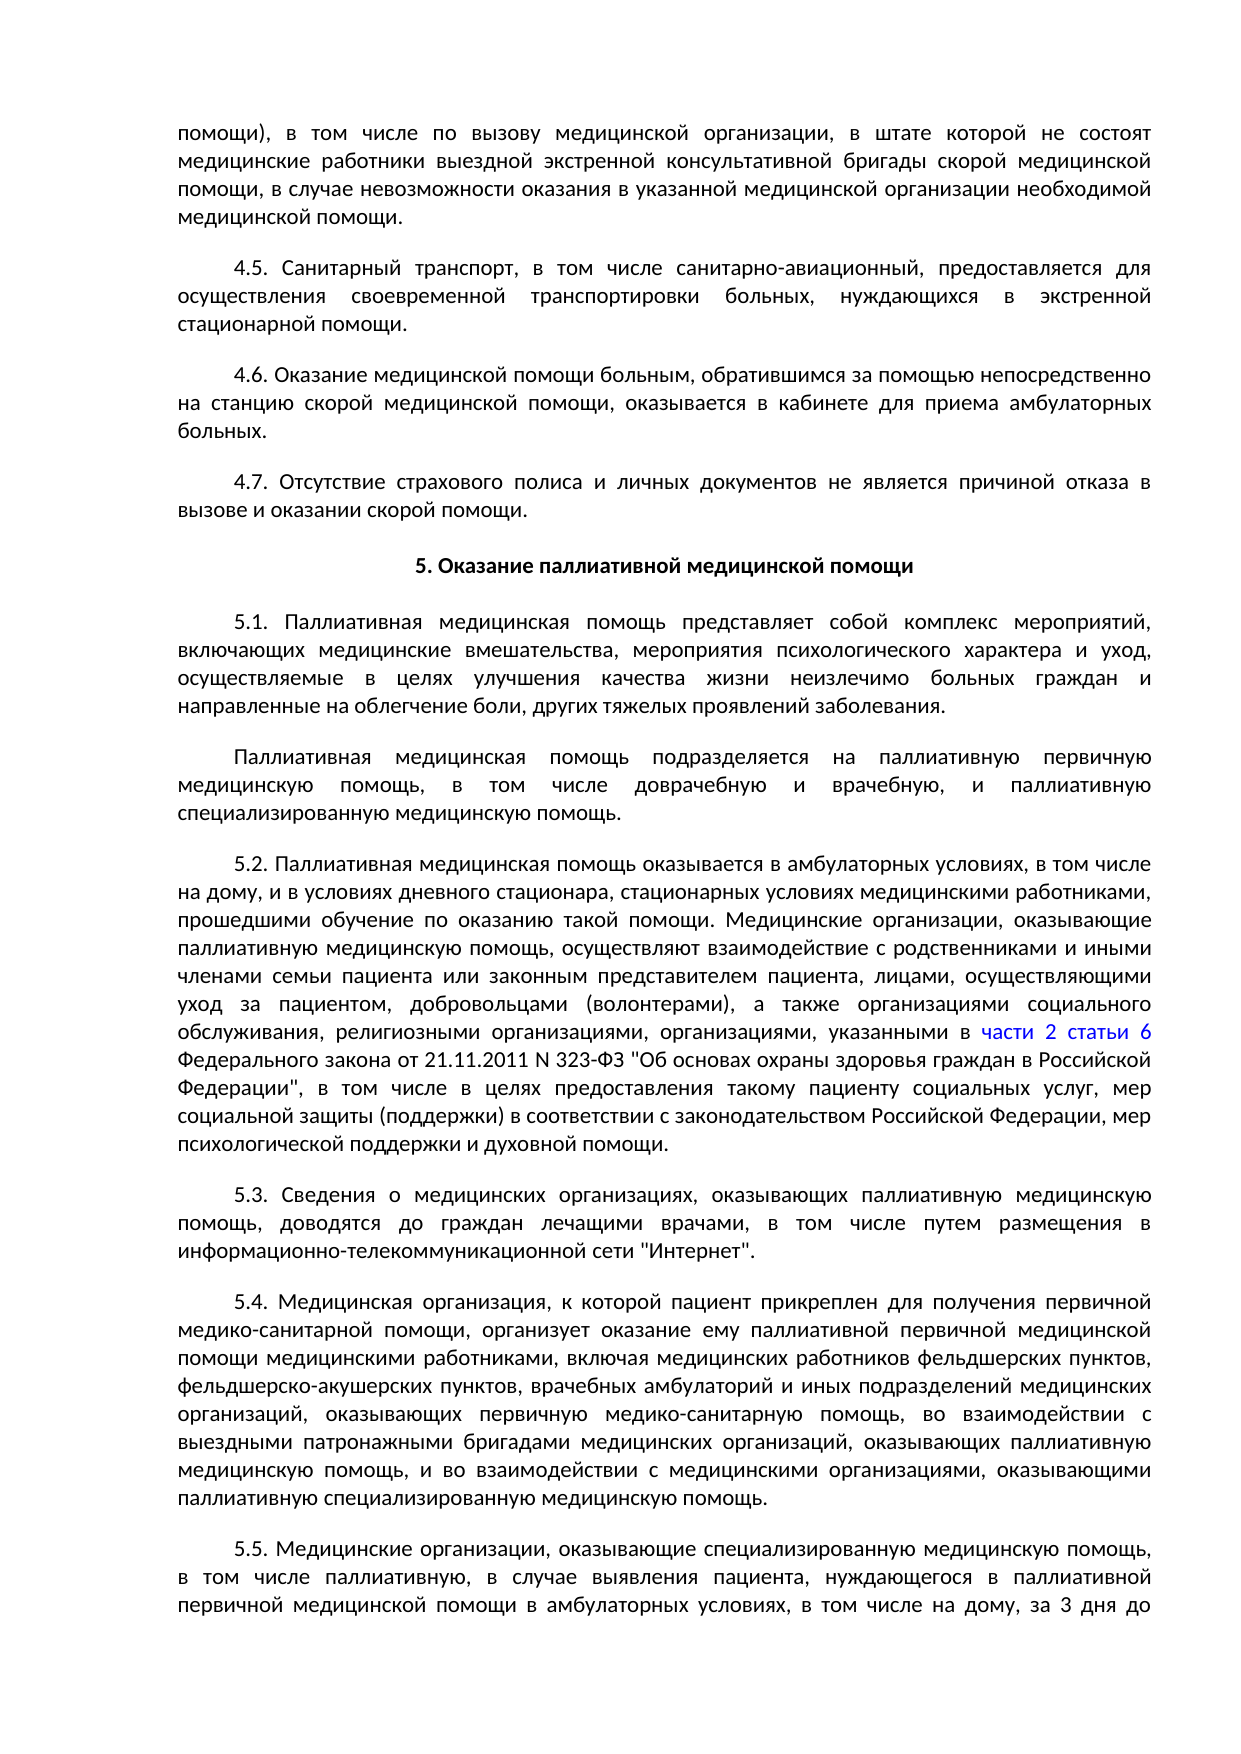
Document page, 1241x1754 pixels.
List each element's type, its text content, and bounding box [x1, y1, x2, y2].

text 5.3. Сведения о медицинских организациях, оказывающих паллиативную медицинскую помощь, доводятся до граждан лечащими врачами, в том числе путем размещения в информационно-телекоммуникационной сети "Интернет". [177, 1180, 1152, 1264]
text 5.2. Паллиативная медицинская помощь оказывается в амбулаторных условиях, в том числе на дому, и в условиях дневного стационара, стационарных условиях медицинскими работниками, прошедшими обучение по оказанию такой помощи. Медицинские организации, оказывающие паллиативную медицинскую помощь, осуществляют взаимодействие с родственниками и иными членами семьи пациента или законным представителем пациента, лицами, осуществляющими уход за пациентом, добровольцами (волонтерами), а также организациями социального обслуживания, религиозными организациями, организациями, указанными в части 2 статьи 6 Федерального закона от 21.11.2011 N 323-ФЗ "Об основах охраны здоровья граждан в Российской Федерации", в том числе в целях предоставления такому пациенту социальных услуг, мер социальной защиты (поддержки) в соответствии с законодательством Российской Федерации, мер психологической поддержки и духовной помощи. [177, 849, 1152, 1157]
title 5. Оказание паллиативной медицинской помощи [177, 551, 1152, 579]
text Паллиативная медицинская помощь подразделяется на паллиативную первичную медицинскую помощь, в том числе доврачебную и врачебную, и паллиативную специализированную медицинскую помощь. [177, 742, 1152, 826]
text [177, 1534, 1152, 1618]
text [177, 118, 1152, 230]
text 4.7. Отсутствие страхового полиса и личных документов не является причиной отказа в вызове и оказании скорой помощи. [177, 467, 1152, 523]
text 4.5. Санитарный транспорт, в том числе санитарно-авиационный, предоставляется для осуществления своевременной транспортировки больных, нуждающихся в экстренной стационарной помощи. [177, 253, 1152, 337]
text 5.4. Медицинская организация, к которой пациент прикреплен для получения первичной медико-санитарной помощи, организует оказание ему паллиативной первичной медицинской помощи медицинскими работниками, включая медицинских работников фельдшерских пунктов, фельдшерско-акушерских пунктов, врачебных амбулаторий и иных подразделений медицинских организаций, оказывающих первичную медико-санитарную помощь, во взаимодействии с выездными патронажными бригадами медицинских организаций, оказывающих паллиативную медицинскую помощь, и во взаимодействии с медицинскими организациями, оказывающими паллиативную специализированную медицинскую помощь. [177, 1287, 1152, 1511]
text 4.6. Оказание медицинской помощи больным, обратившимся за помощью непосредственно на станцию скорой медицинской помощи, оказывается в кабинете для приема амбулаторных больных. [177, 360, 1152, 444]
text 5.1. Паллиативная медицинская помощь представляет собой комплекс мероприятий, включающих медицинские вмешательства, мероприятия психологического характера и уход, осуществляемые в целях улучшения качества жизни неизлечимо больных граждан и направленные на облегчение боли, других тяжелых проявлений заболевания. [177, 607, 1152, 719]
